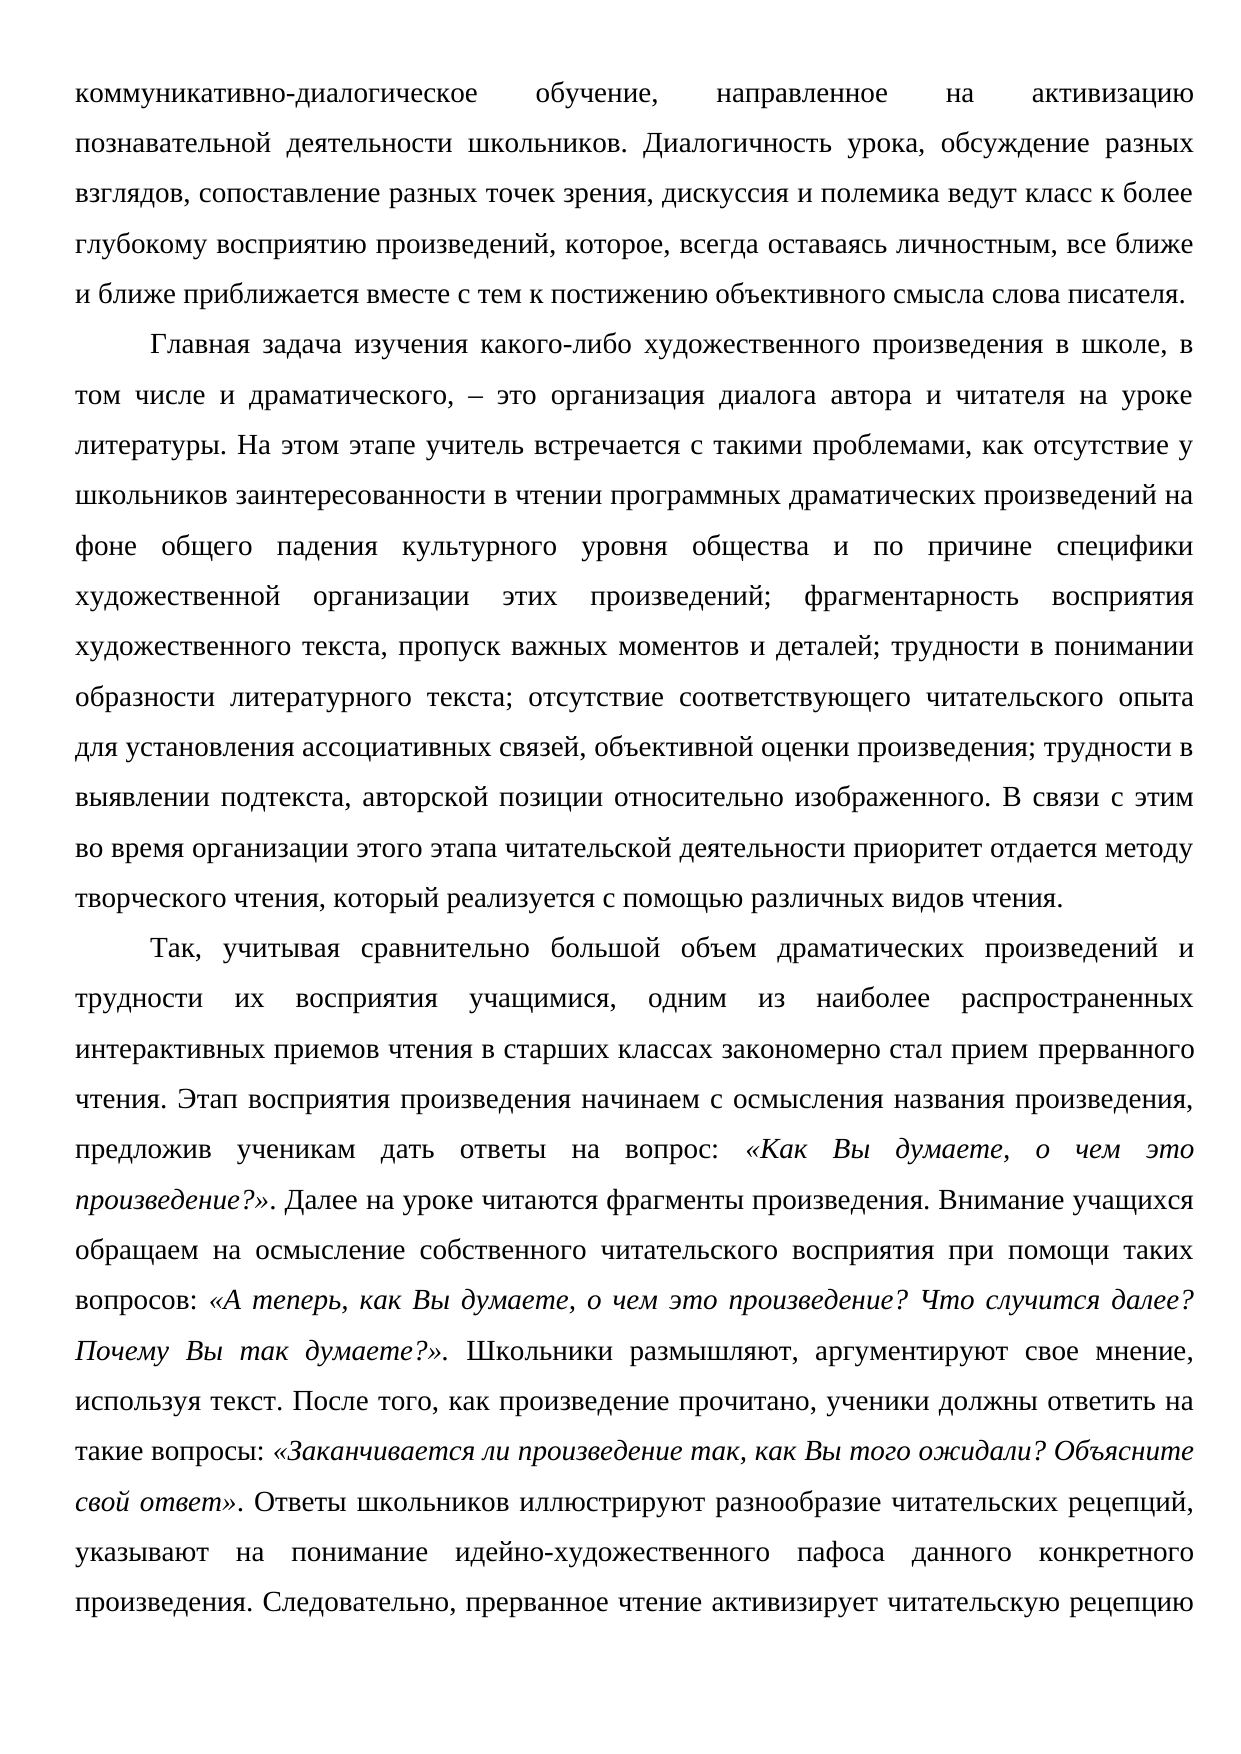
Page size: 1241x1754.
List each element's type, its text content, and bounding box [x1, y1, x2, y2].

text Главная задача изучения какого-либо художественного произведения в школе, в том числе и драматического, – это организация диалога автора и читателя на уроке литературы. На этом этапе учитель встречается с такими проблемами, как отсутствие у школьников заинтересованности в чтении программных драматических произведений на фоне общего падения культурного уровня общества и по причине специфики художественной организации этих произведений; фрагментарность восприятия художественного текста, пропуск важных моментов и деталей; трудности в понимании образности литературного текста; отсутствие соответствующего читательского опыта для установления ассоциативных связей, объективной оценки произведения; трудности в выявлении подтекста, авторской позиции относительно изображенного. В связи с этим во время организации этого этапа читательской деятельности приоритет отдается методу творческого чтения, который реализуется с помощью различных видов чтения. [75, 327, 1195, 913]
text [75, 930, 1195, 1618]
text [75, 75, 1195, 310]
